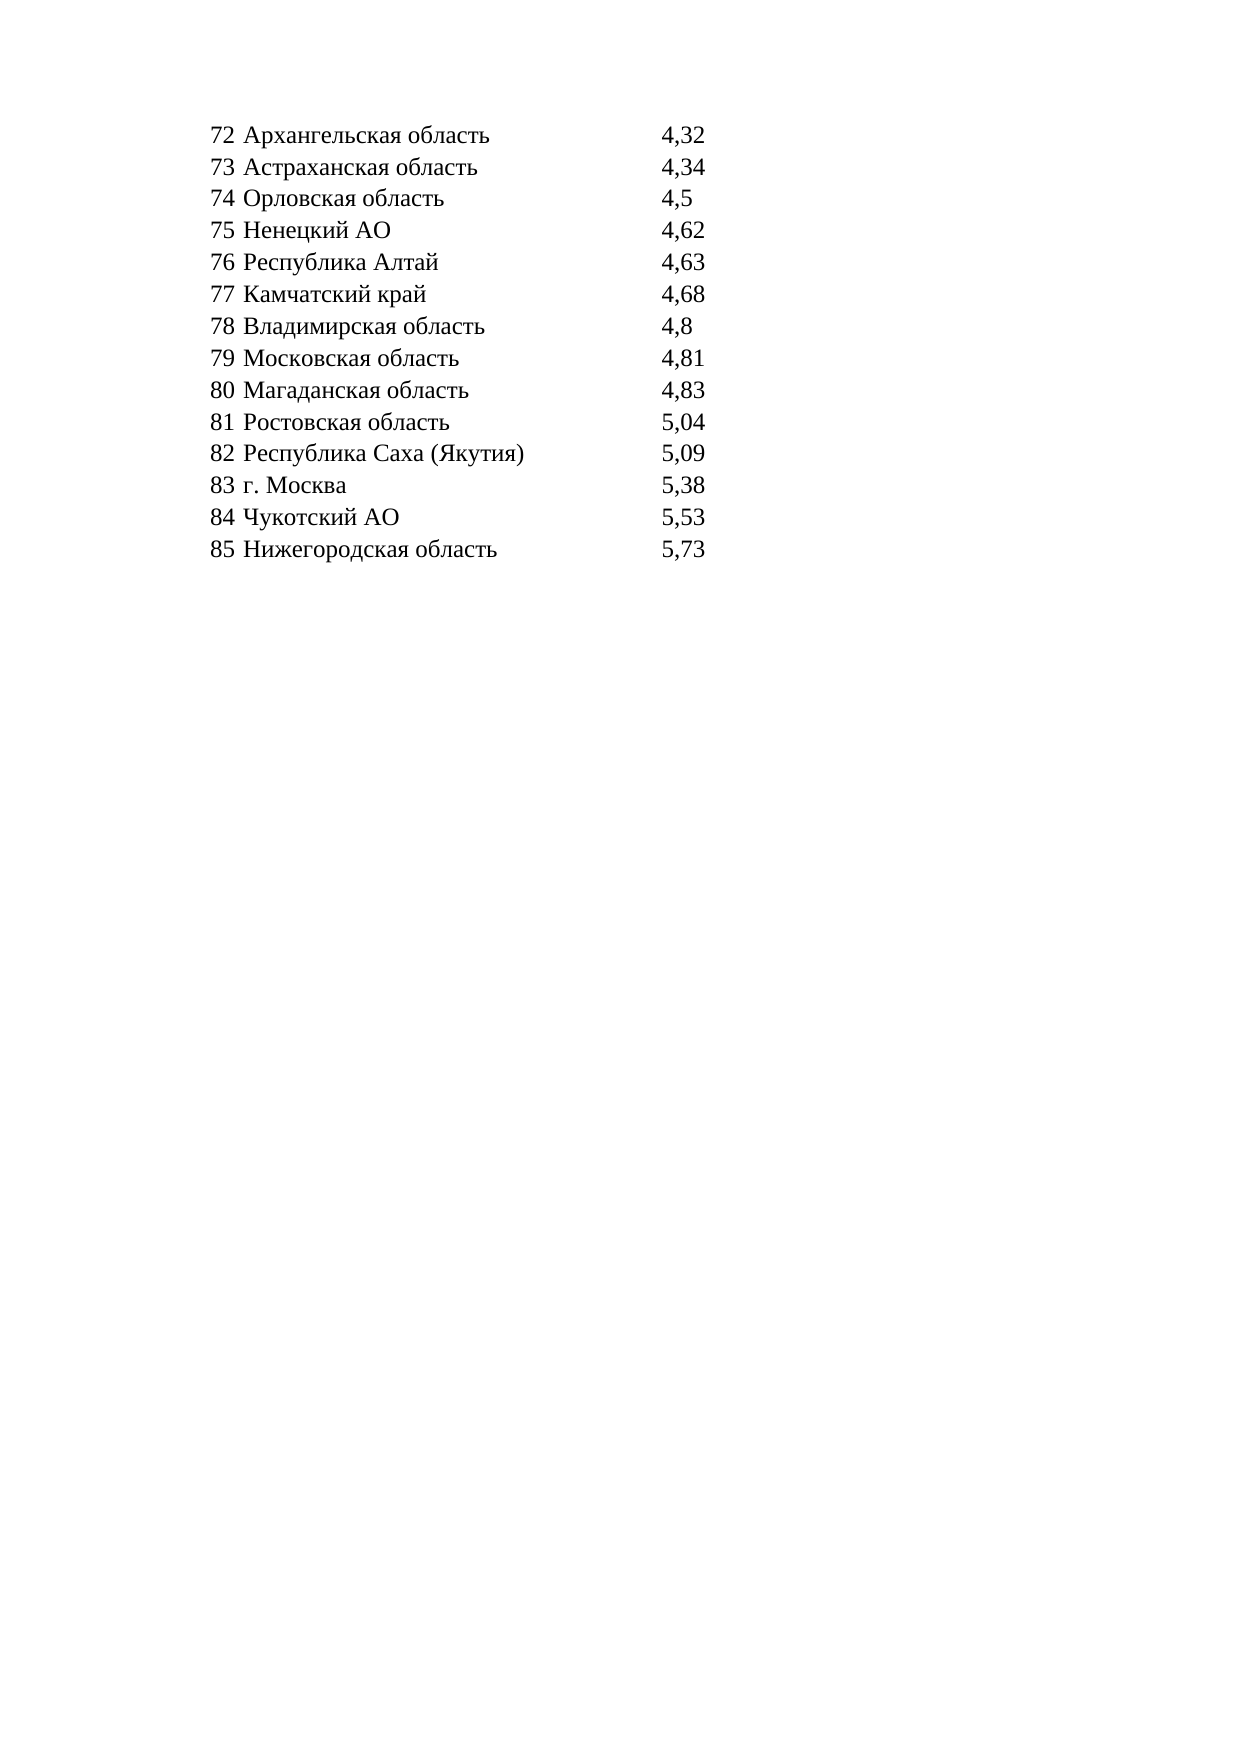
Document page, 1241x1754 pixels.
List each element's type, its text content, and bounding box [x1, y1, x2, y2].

table_cell Астраханская область [241, 150, 660, 182]
table_cell 5,04 [660, 405, 852, 437]
table_cell 4,34 [660, 150, 852, 182]
table_cell 4,5 [660, 182, 852, 214]
table_cell 81 [209, 405, 241, 437]
table_cell Магаданская область [241, 373, 660, 405]
table_cell 77 [209, 278, 241, 309]
table_cell 5,53 [660, 501, 852, 532]
table_cell 4,62 [660, 214, 852, 246]
table_cell Нижегородская область [241, 533, 660, 564]
table_cell 76 [209, 246, 241, 277]
table_cell 4,32 [660, 118, 852, 150]
table_cell 5,09 [660, 437, 852, 469]
table_cell 4,63 [660, 246, 852, 277]
table_cell 74 [209, 182, 241, 214]
table_cell 5,73 [660, 533, 852, 564]
table_cell г. Москва [241, 469, 660, 501]
table_cell Ненецкий АО [241, 214, 660, 246]
table_cell Архангельская область [241, 118, 660, 150]
table_cell Камчатский край [241, 278, 660, 309]
table_cell Чукотский АО [241, 501, 660, 532]
table_cell 82 [209, 437, 241, 469]
table_cell 85 [209, 533, 241, 564]
table_cell 84 [209, 501, 241, 532]
table_cell Орловская область [241, 182, 660, 214]
table_cell 4,83 [660, 373, 852, 405]
table_cell 79 [209, 341, 241, 373]
table_cell 75 [209, 214, 241, 246]
table_cell 4,8 [660, 309, 852, 341]
table_cell 80 [209, 373, 241, 405]
table_cell 5,38 [660, 469, 852, 501]
table_cell 72 [209, 118, 241, 150]
table_cell Владимирская область [241, 309, 660, 341]
table_cell 78 [209, 309, 241, 341]
table_cell Московская область [241, 341, 660, 373]
table_cell Республика Саха (Якутия) [241, 437, 660, 469]
table_cell Ростовская область [241, 405, 660, 437]
table_cell Республика Алтай [241, 246, 660, 277]
table_cell 4,68 [660, 278, 852, 309]
table_cell 83 [209, 469, 241, 501]
table_cell 4,81 [660, 341, 852, 373]
table_cell 73 [209, 150, 241, 182]
